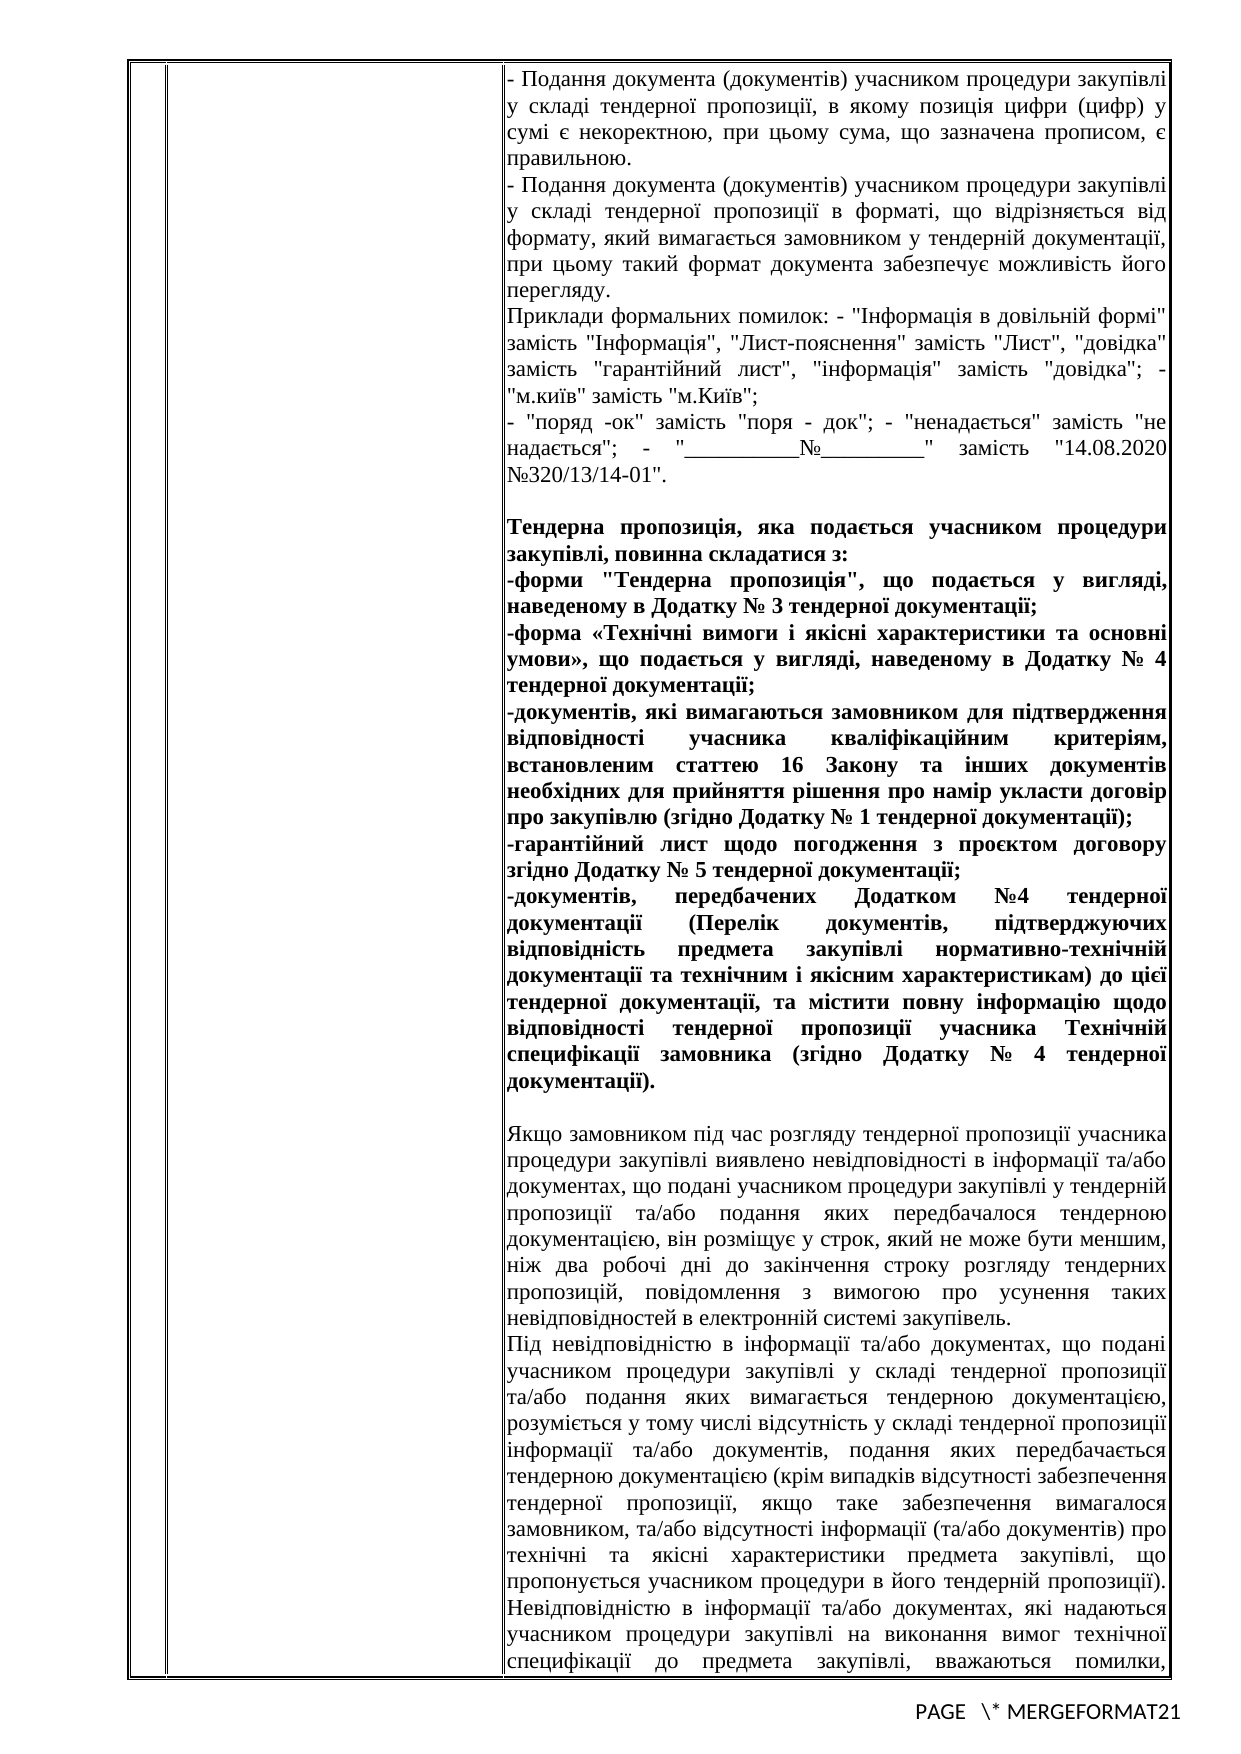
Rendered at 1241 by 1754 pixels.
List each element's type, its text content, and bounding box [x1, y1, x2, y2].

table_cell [167, 63, 503, 1676]
table_cell 1 [131, 63, 167, 1676]
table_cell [504, 63, 1169, 1676]
